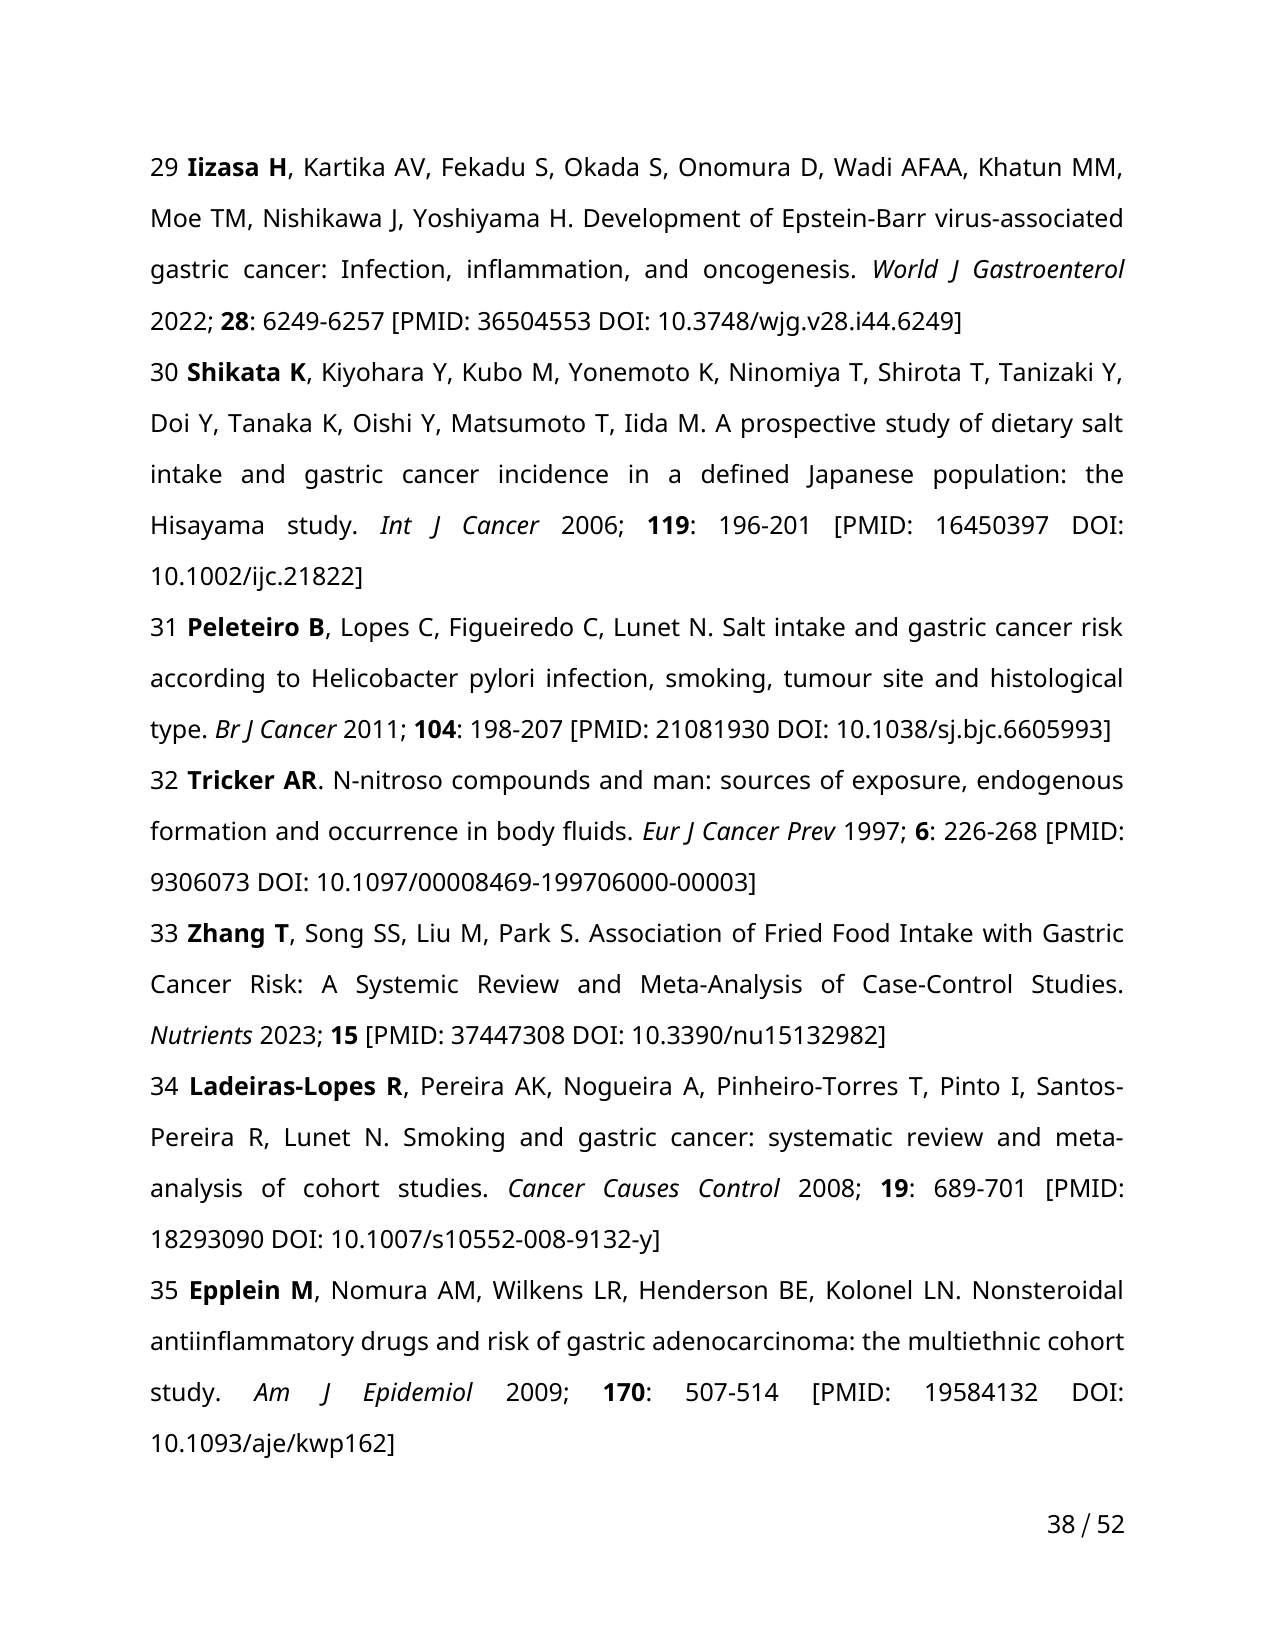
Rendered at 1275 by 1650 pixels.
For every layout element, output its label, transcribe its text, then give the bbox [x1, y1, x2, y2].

text 29 Iizasa H, Kartika AV, Fekadu S, Okada S, Onomura D, Wadi AFAA, Khatun MM, Moe TM, Nishikawa J, Yoshiyama H. Development of Epstein-Barr virus-associated gastric cancer: Infection, inflammation, and oncogenesis. World J Gastroenterol 2022; 28: 6249-6257 [PMID: 36504553 DOI: 10.3748/wjg.v28.i44.6249] [150, 150, 1125, 337]
text 35 Epplein M, Nomura AM, Wilkens LR, Henderson BE, Kolonel LN. Nonsteroidal antiinflammatory drugs and risk of gastric adenocarcinoma: the multiethnic cohort study. Am J Epidemiol 2009; 170: 507-514 [PMID: 19584132 DOI: 10.1093/aje/kwp162] [150, 1273, 1125, 1460]
text 31 Peleteiro B, Lopes C, Figueiredo C, Lunet N. Salt intake and gastric cancer risk according to Helicobacter pylori infection, smoking, tumour site and histological type. Br J Cancer 2011; 104: 198-207 [PMID: 21081930 DOI: 10.1038/sj.bjc.6605993] [150, 609, 1125, 746]
text 33 Zhang T, Song SS, Liu M, Park S. Association of Fried Food Intake with Gastric Cancer Risk: A Systemic Review and Meta-Analysis of Case-Control Studies. Nutrients 2023; 15 [PMID: 37447308 DOI: 10.3390/nu15132982] [150, 916, 1125, 1052]
text 34 Ladeiras-Lopes R, Pereira AK, Nogueira A, Pinheiro-Torres T, Pinto I, Santos-Pereira R, Lunet N. Smoking and gastric cancer: systematic review and meta-analysis of cohort studies. Cancer Causes Control 2008; 19: 689-701 [PMID: 18293090 DOI: 10.1007/s10552-008-9132-y] [150, 1069, 1125, 1256]
text 32 Tricker AR. N-nitroso compounds and man: sources of exposure, endogenous formation and occurrence in body fluids. Eur J Cancer Prev 1997; 6: 226-268 [PMID: 9306073 DOI: 10.1097/00008469-199706000-00003] [150, 762, 1125, 899]
text 30 Shikata K, Kiyohara Y, Kubo M, Yonemoto K, Ninomiya T, Shirota T, Tanizaki Y, Doi Y, Tanaka K, Oishi Y, Matsumoto T, Iida M. A prospective study of dietary salt intake and gastric cancer incidence in a defined Japanese population: the Hisayama study. Int J Cancer 2006; 119: 196-201 [PMID: 16450397 DOI: 10.1002/ijc.21822] [150, 354, 1125, 592]
